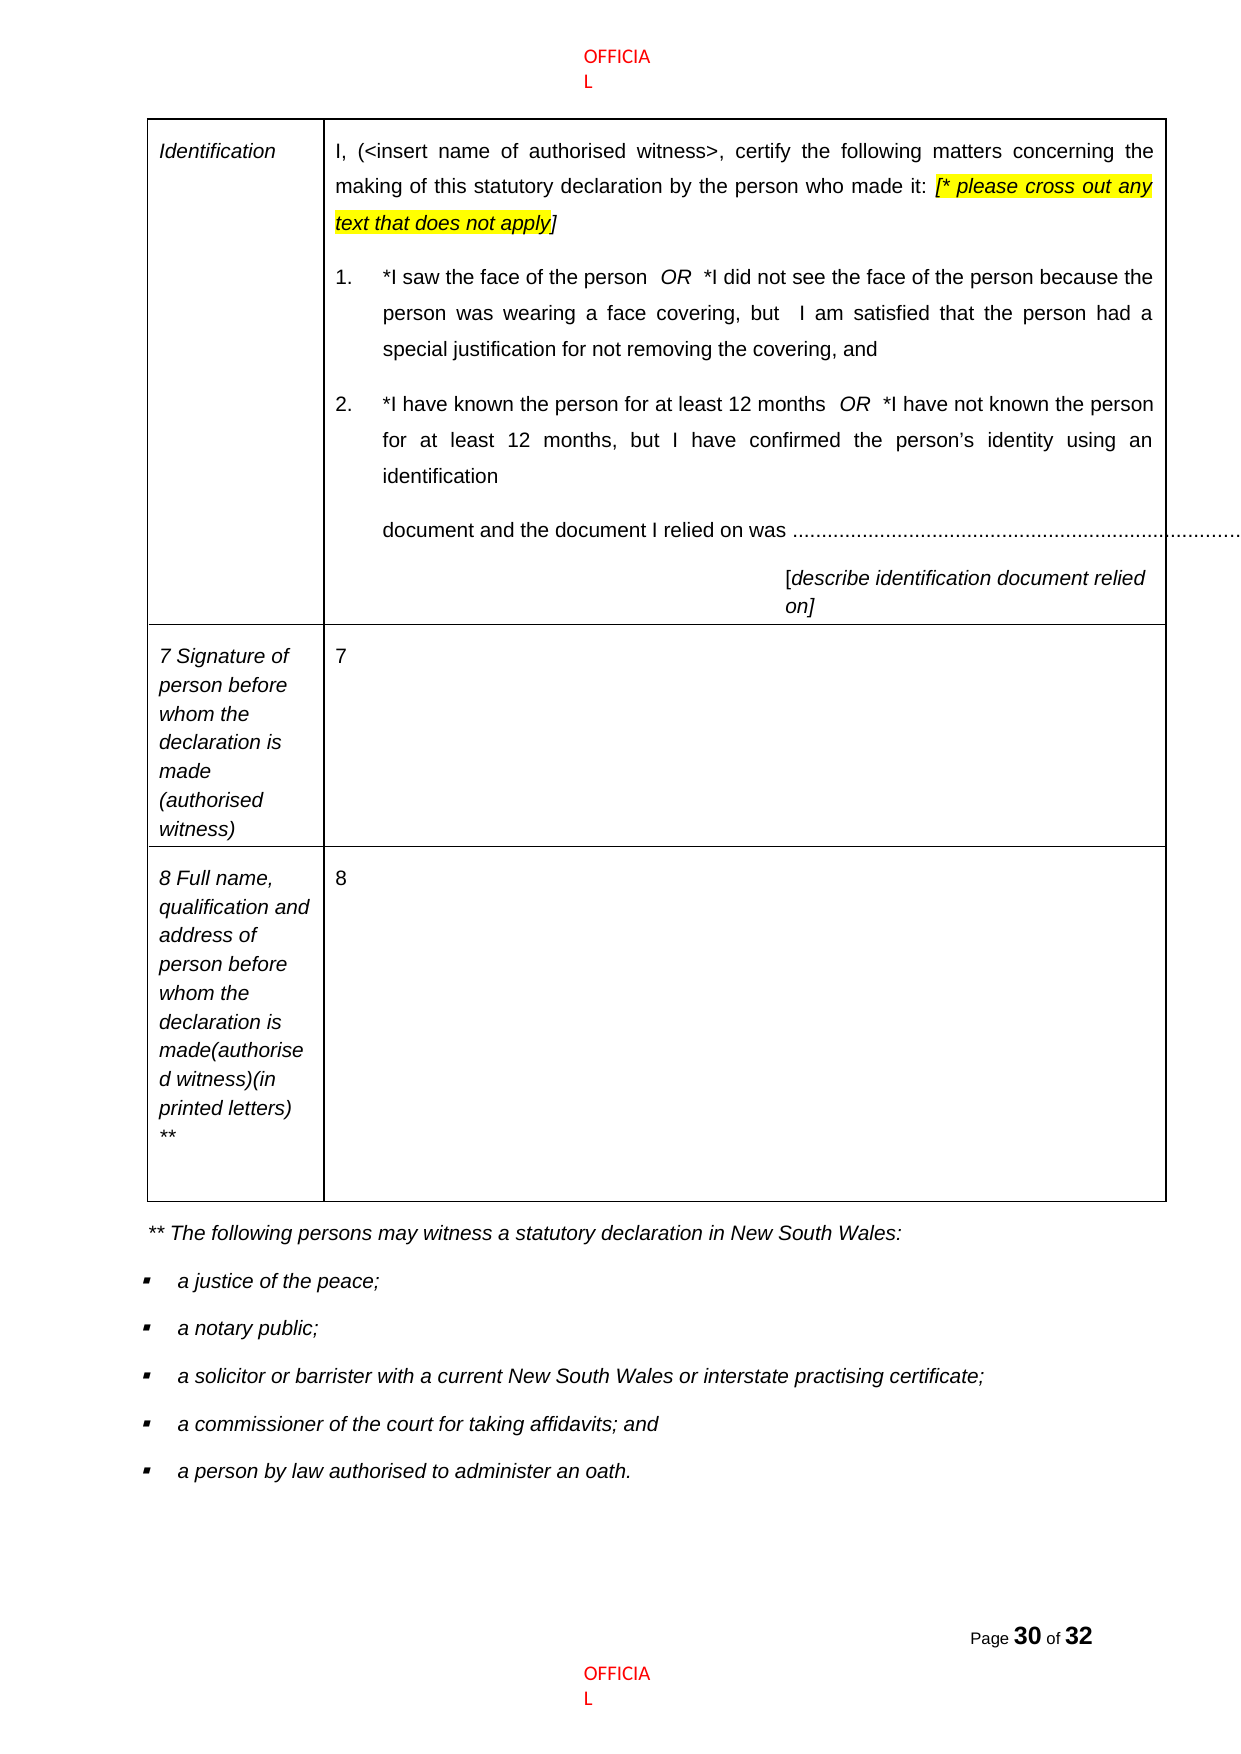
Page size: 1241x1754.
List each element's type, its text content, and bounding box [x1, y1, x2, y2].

list a solicitor or barrister with a current New South Wales or interstate practising certificate; [140, 1364, 1092, 1388]
table_cell 7 Signature of person before whom the declaration is made (authorised witness) [148, 625, 323, 846]
list a person by law authorised to administer an oath. [140, 1459, 1092, 1483]
table_cell 8 Full name, qualification and address of person before whom the declaration is made(authorised witness)(in printed letters) ** [148, 847, 323, 1201]
table_cell I, (<insert name of authorised witness>, certify the following matters concerning the making of this statutory declaration by the person who made it: [* please cross out any text that does not apply] *I saw the face of the person OR *I did not see the face of the person because the person was wearing a face covering, but I am satisfied that the person had a special justification for not removing the covering, and *I have known the person for at least 12 months OR *I have not known the person for at least 12 months, but I have confirmed the person’s identity using an identification document and the document I relied on was [describe identification document relied on] [325, 120, 1165, 623]
text ** The following persons may witness a statutory declaration in New South Wales: [148, 1221, 1092, 1245]
list a justice of the peace; [140, 1269, 1092, 1293]
table_cell Identification [148, 120, 323, 623]
table_cell 8 [325, 847, 1165, 1201]
list a notary public; [140, 1316, 1092, 1340]
list a commissioner of the court for taking affidavits; and [140, 1411, 1092, 1436]
table_cell 7 [325, 625, 1165, 846]
